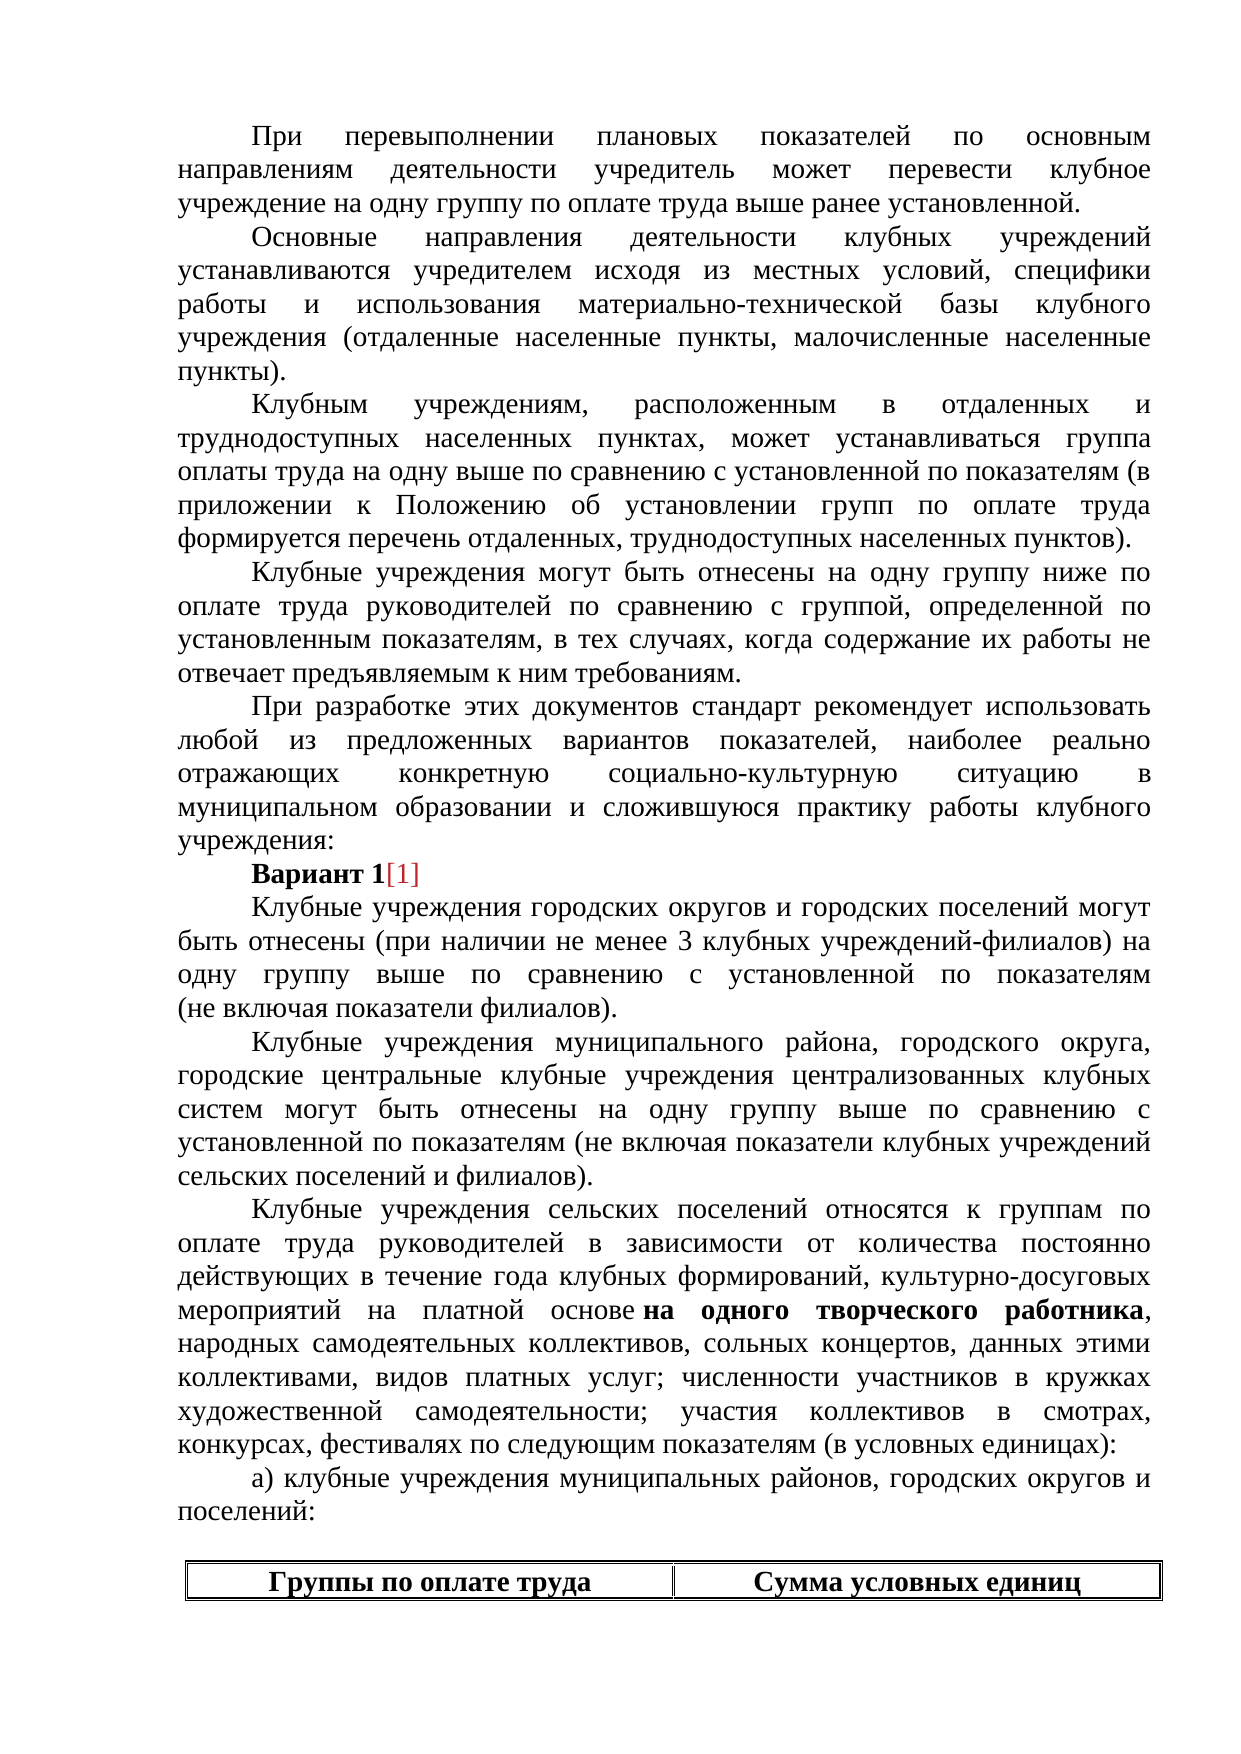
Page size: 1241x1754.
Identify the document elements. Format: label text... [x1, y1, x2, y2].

text Клубные учреждения муниципального района, городского округа, городские центральные клубные учреждения централизованных клубных систем могут быть отнесены на одну группу выше по сравнению с установленной по показателям (не включая показатели клубных учреждений сельских поселений и филиалов). [177, 1024, 1152, 1191]
text Клубные учреждения сельских поселений относятся к группам по оплате труда руководителей в зависимости от количества постоянно действующих в течение года клубных формирований, культурно-досуговых мероприятий на платной основе на одного творческого работника, народных самодеятельных коллективов, сольных концертов, данных этими коллективами, видов платных услуг; численности участников в кружках художественной самодеятельности; участия коллективов в смотрах, конкурсах, фестивалях по следующим показателям (в условных единицах): [177, 1191, 1152, 1460]
text Клубные учреждения городских округов и городских поселений могут быть отнесены (при наличии не менее 3 клубных учреждений-филиалов) на одну группу выше по сравнению с установленной по показателям (не включая показатели филиалов). [177, 889, 1152, 1024]
text а) клубные учреждения муниципальных районов, городских округов и поселений: [177, 1460, 1152, 1527]
text Основные направления деятельности клубных учреждений устанавливаются учредителем исходя из местных условий, специфики работы и использования материально-технической базы клубного учреждения (отдаленные населенные пункты, малочисленные населенные пункты). [177, 219, 1152, 386]
table_header Сумма условных единиц [673, 1562, 1160, 1597]
text Вариант 1[1] [177, 856, 1152, 889]
text Клубные учреждения могут быть отнесены на одну группу ниже по оплате труда руководителей по сравнению с группой, определенной по установленным показателям, в тех случаях, когда содержание их работы не отвечает предъявляемым к ним требованиям. [177, 554, 1152, 688]
text При разработке этих документов стандарт рекомендует использовать любой из предложенных вариантов показателей, наиболее реально отражающих конкретную социально-культурную ситуацию в муниципальном образовании и сложившуюся практику работы клубного учреждения: [177, 688, 1152, 856]
table_header Группы по оплате труда [188, 1564, 673, 1597]
text Клубным учреждениям, расположенным в отдаленных и труднодоступных населенных пунктах, может устанавливаться группа оплаты труда на одну выше по сравнению с установленной по показателям (в приложении к Положению об установлении групп по оплате труда формируется перечень отдаленных, труднодоступных населенных пунктов). [177, 386, 1152, 554]
text При перевыполнении плановых показателей по основным направлениям деятельности учредитель может перевести клубное учреждение на одну группу по оплате труда выше ранее установленной. [177, 118, 1152, 219]
